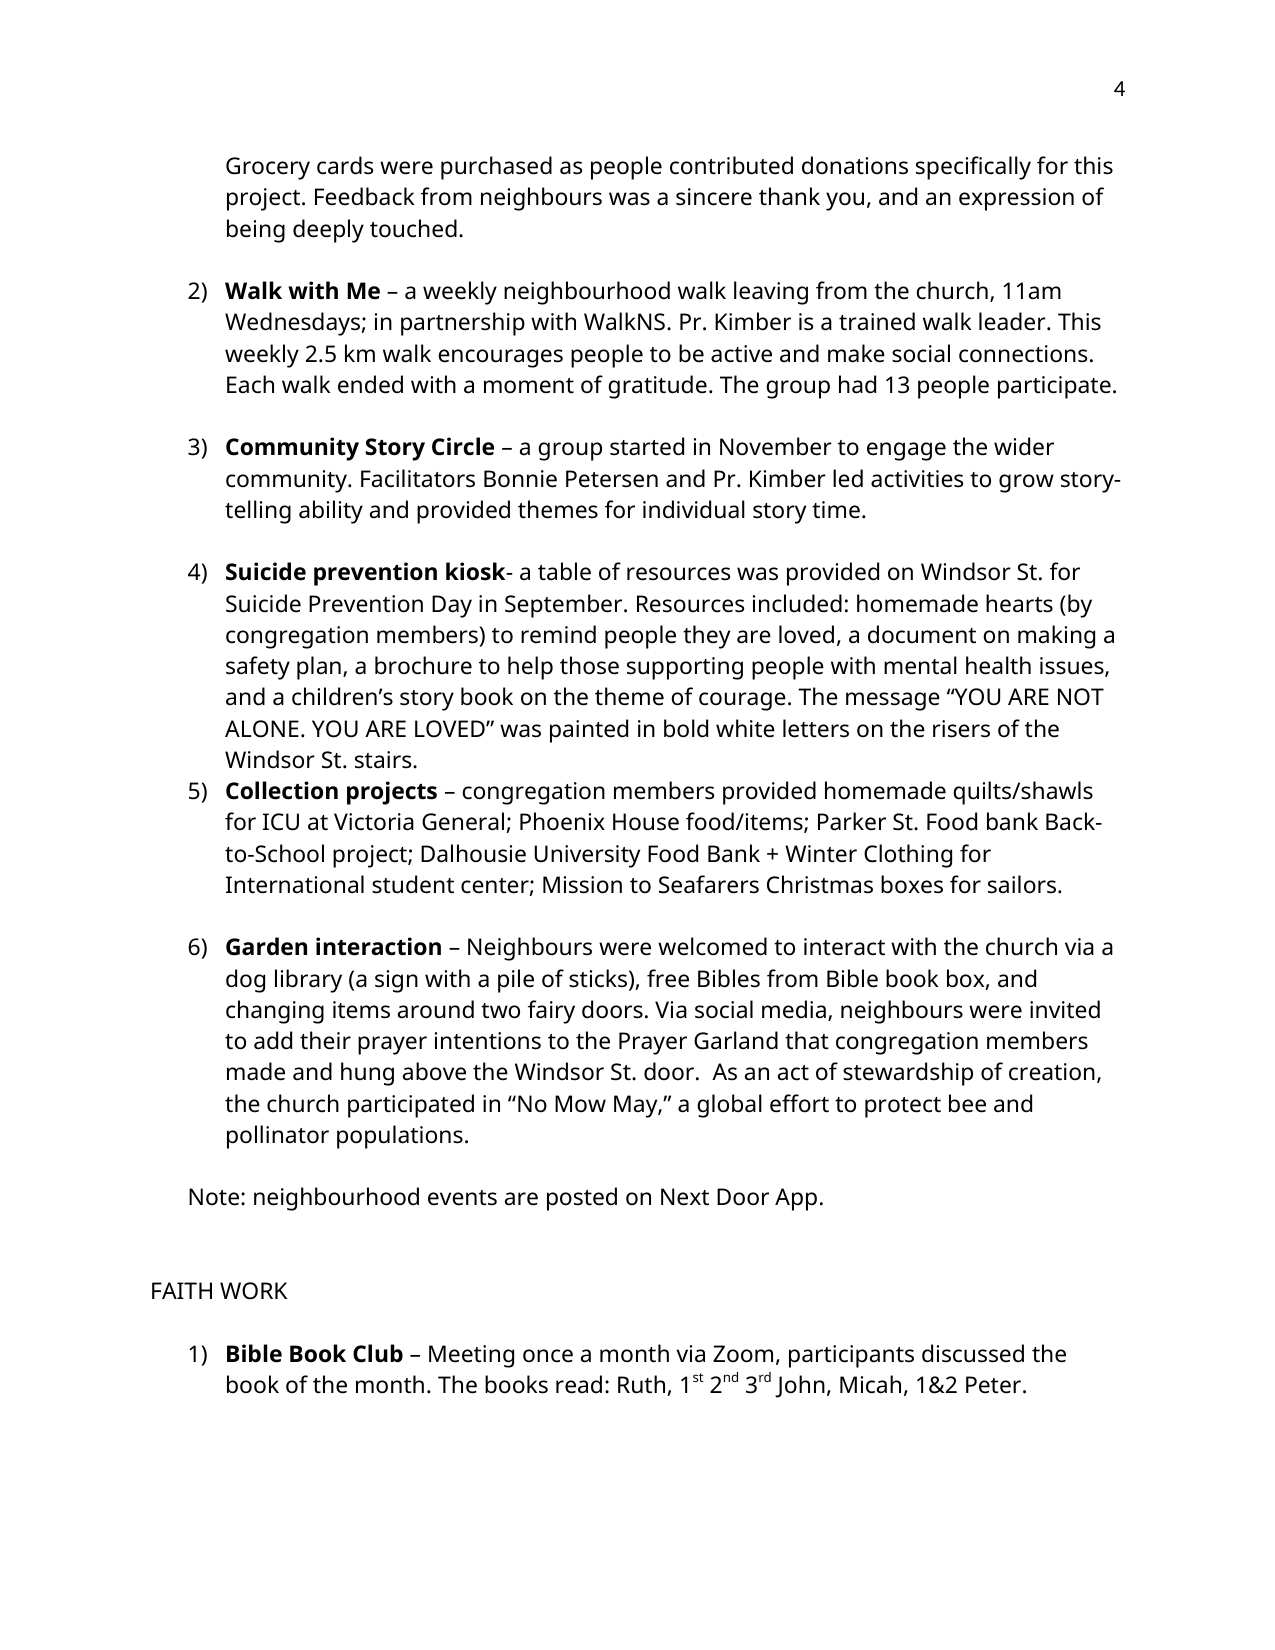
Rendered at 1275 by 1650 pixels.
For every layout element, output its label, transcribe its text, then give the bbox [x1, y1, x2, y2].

list Bible Book Club – Meeting once a month via Zoom, participants discussed the book of the month. The books read: Ruth, 1st 2nd 3rd John, Micah, 1&2 Peter. [187, 1337, 1125, 1400]
list Suicide prevention kiosk- a table of resources was provided on Windsor St. for Suicide Prevention Day in September. Resources included: homemade hearts (by congregation members) to remind people they are loved, a document on making a safety plan, a brochure to help those supporting people with mental health issues, and a children’s story book on the theme of courage. The message “YOU ARE NOT ALONE. YOU ARE LOVED” was painted in bold white letters on the risers of the Windsor St. stairs. [187, 556, 1125, 775]
list Collection projects – congregation members provided homemade quilts/shawls for ICU at Victoria General; Phoenix House food/items; Parker St. Food bank Back-to-School project; Dalhousie University Food Bank + Winter Clothing for International student center; Mission to Seafarers Christmas boxes for sailors. [187, 775, 1125, 900]
text Note: neighbourhood events are posted on Next Door App. [187, 1181, 1125, 1212]
list Garden interaction – Neighbours were welcomed to interact with the church via a dog library (a sign with a pile of sticks), free Bibles from Bible book box, and changing items around two fairy doors. Via social media, neighbours were invited to add their prayer intentions to the Prayer Garland that congregation members made and hung above the Windsor St. door. As an act of stewardship of creation, the church participated in “No Mow May,” a global effort to protect bee and pollinator populations. [187, 931, 1125, 1150]
text FAITH WORK [150, 1275, 1125, 1306]
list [187, 150, 1125, 244]
list Community Story Circle – a group started in November to engage the wider community. Facilitators Bonnie Petersen and Pr. Kimber led activities to grow story-telling ability and provided themes for individual story time. [187, 431, 1125, 525]
list Walk with Me – a weekly neighbourhood walk leaving from the church, 11am Wednesdays; in partnership with WalkNS. Pr. Kimber is a trained walk leader. This weekly 2.5 km walk encourages people to be active and make social connections. Each walk ended with a moment of gratitude. The group had 13 people participate. [187, 275, 1125, 400]
